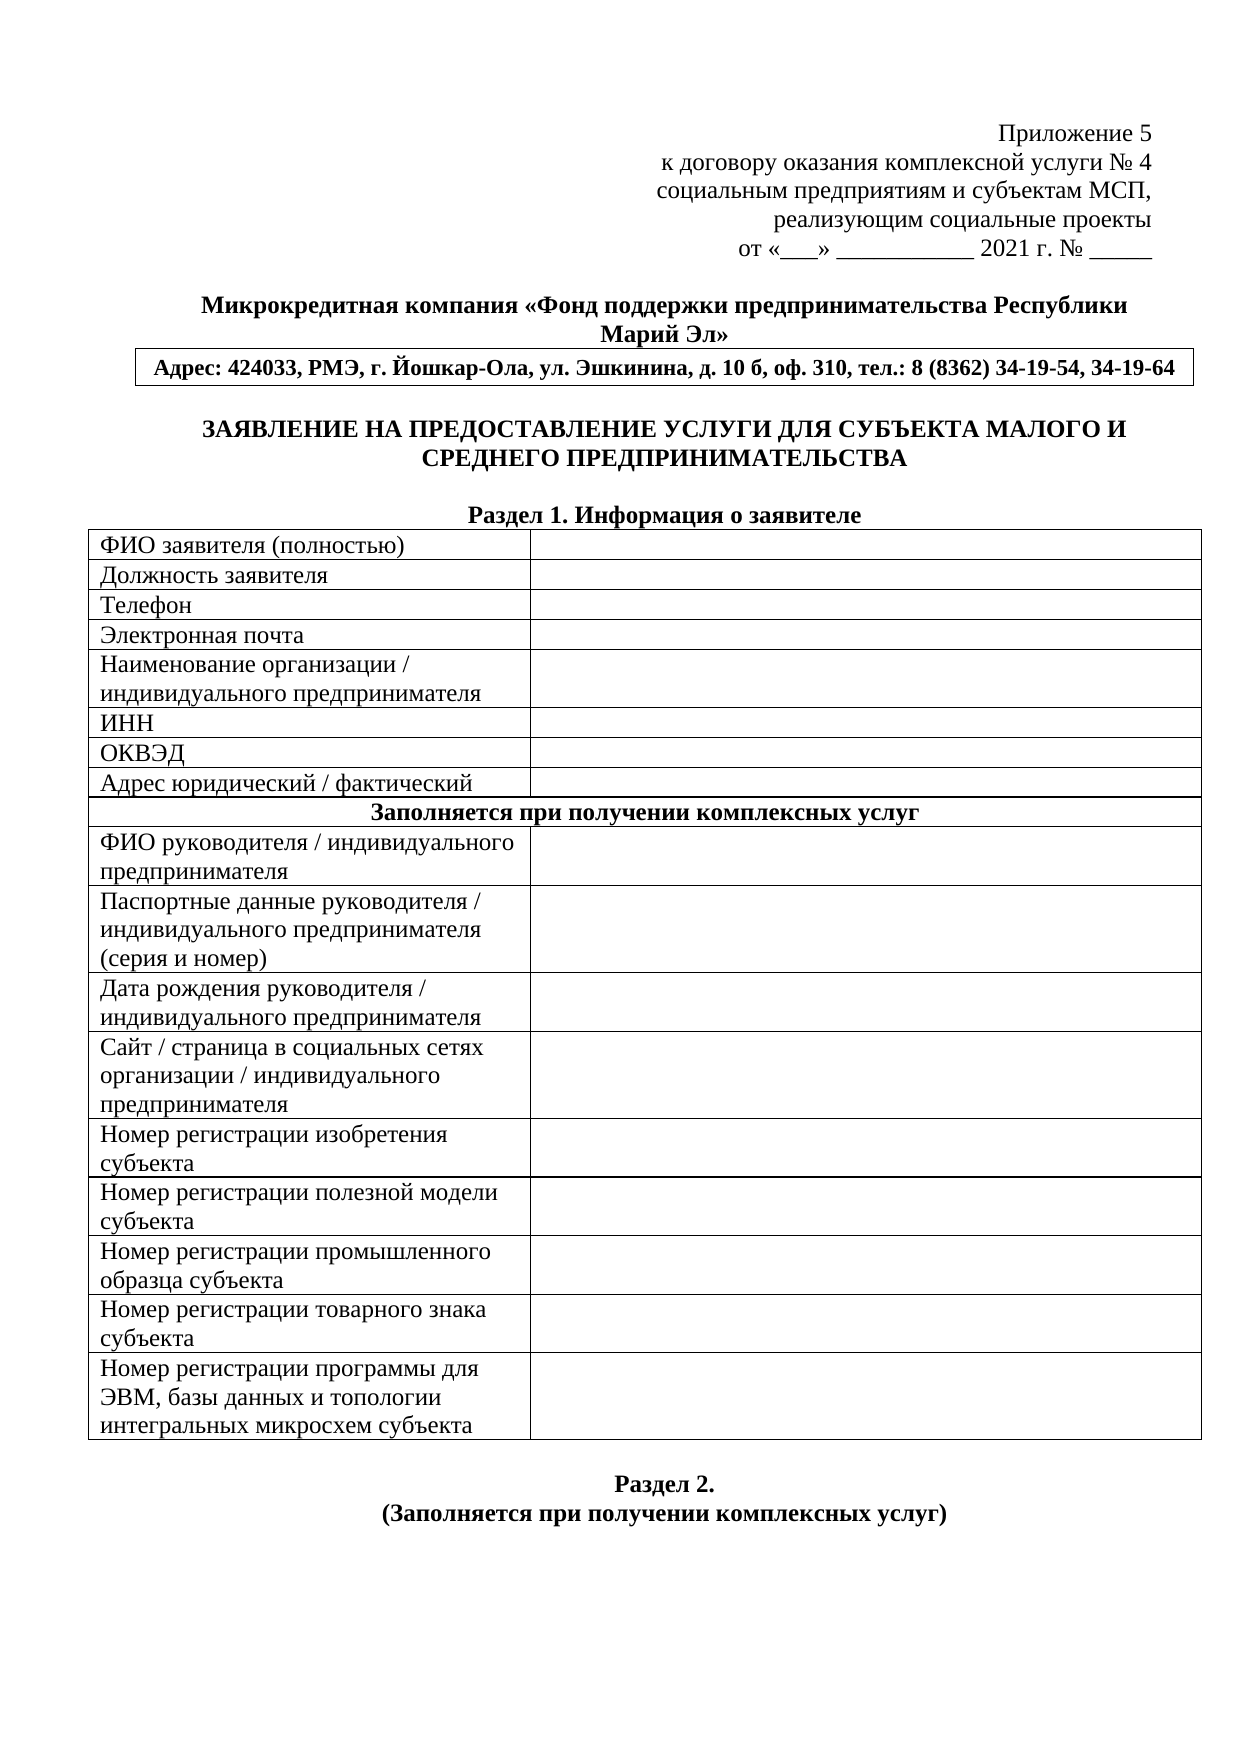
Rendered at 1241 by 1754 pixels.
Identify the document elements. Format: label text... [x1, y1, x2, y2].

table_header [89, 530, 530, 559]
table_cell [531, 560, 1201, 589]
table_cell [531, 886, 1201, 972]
text Приложение 5 [177, 118, 1152, 147]
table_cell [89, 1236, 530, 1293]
text от «___» ___________ 2021 г. № _____ [177, 233, 1152, 262]
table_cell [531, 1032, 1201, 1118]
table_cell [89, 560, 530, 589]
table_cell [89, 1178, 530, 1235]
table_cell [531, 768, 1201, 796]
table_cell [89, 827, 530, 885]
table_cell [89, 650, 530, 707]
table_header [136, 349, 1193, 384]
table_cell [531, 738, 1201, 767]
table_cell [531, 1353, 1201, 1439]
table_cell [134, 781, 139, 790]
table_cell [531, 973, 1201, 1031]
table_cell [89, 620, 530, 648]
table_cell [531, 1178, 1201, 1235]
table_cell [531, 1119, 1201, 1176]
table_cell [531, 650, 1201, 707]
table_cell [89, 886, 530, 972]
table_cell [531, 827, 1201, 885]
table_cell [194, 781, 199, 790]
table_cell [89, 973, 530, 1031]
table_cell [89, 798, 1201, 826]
text (Заполняется при получении комплексных услуг) [177, 1498, 1152, 1527]
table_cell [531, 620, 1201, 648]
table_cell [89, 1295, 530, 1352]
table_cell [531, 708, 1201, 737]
text ЗАЯВЛЕНИЕ НА ПРЕДОСТАВЛЕНИЕ УСЛУГИ ДЛЯ СУБЪЕКТА МАЛОГО И СРЕДНЕГО ПРЕДПРИНИМАТЕЛЬСТВА [177, 414, 1152, 472]
text социальным предприятиям и субъектам МСП, [177, 176, 1152, 204]
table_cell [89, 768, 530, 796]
text Микрокредитная компания «Фонд поддержки предпринимательства Республики Марий Эл» [177, 291, 1152, 348]
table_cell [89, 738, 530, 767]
text к договору оказания комплексной услуги № 4 [177, 147, 1152, 176]
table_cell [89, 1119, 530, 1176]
text реализующим социальные проекты [177, 204, 1152, 233]
text Раздел 2. [177, 1469, 1152, 1498]
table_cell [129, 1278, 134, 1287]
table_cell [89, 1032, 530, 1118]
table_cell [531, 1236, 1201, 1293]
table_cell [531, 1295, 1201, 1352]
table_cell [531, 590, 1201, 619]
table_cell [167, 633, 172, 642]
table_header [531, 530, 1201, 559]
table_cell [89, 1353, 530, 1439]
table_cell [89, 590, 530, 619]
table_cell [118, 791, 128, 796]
text Раздел 1. Информация о заявителе [177, 501, 1152, 529]
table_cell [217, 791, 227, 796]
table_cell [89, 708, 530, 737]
